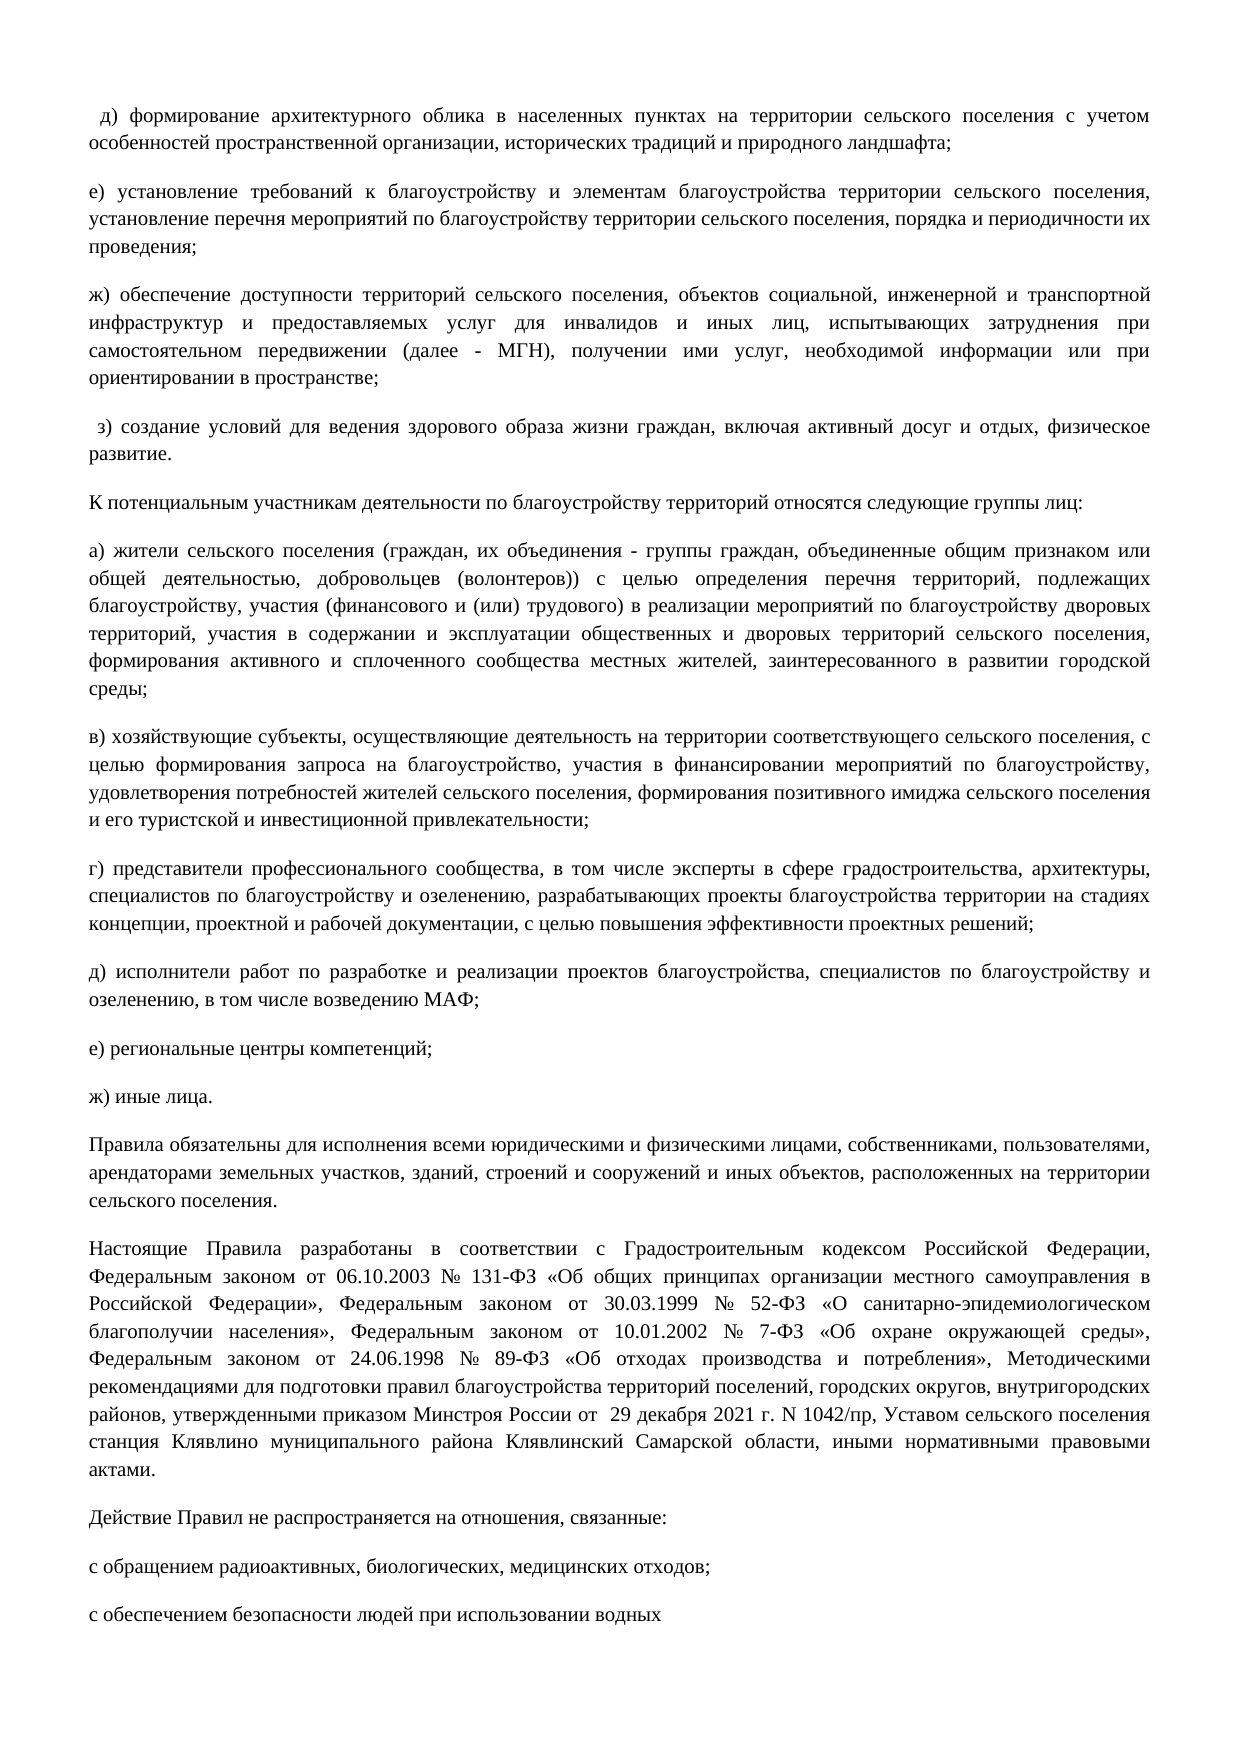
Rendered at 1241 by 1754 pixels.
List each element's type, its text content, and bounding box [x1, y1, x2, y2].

text с обеспечением безопасности людей при использовании водных [88, 1602, 1152, 1626]
text Действие Правил не распространяется на отношения, связанные: [88, 1505, 1152, 1529]
text г) представители профессионального сообщества, в том числе эксперты в сфере градостроительства, архитектуры, специалистов по благоустройству и озеленению, разрабатывающих проекты благоустройства территории на стадиях концепции, проектной и рабочей документации, с целью повышения эффективности проектных решений; [88, 856, 1152, 935]
text Правила обязательны для исполнения всеми юридическими и физическими лицами, собственниками, пользователями, арендаторами земельных участков, зданий, строений и сооружений и иных объектов, расположенных на территории сельского поселения. [88, 1132, 1152, 1212]
text в) хозяйствующие субъекты, осуществляющие деятельность на территории соответствующего сельского поселения, с целью формирования запроса на благоустройство, участия в финансировании мероприятий по благоустройству, удовлетворения потребностей жителей сельского поселения, формирования позитивного имиджа сельского поселения и его туристской и инвестиционной привлекательности; [88, 724, 1152, 831]
text К потенциальным участникам деятельности по благоустройству территорий относятся следующие группы лиц: [88, 489, 1152, 514]
text е) региональные центры компетенций; [88, 1035, 1152, 1059]
text з) создание условий для ведения здорового образа жизни граждан, включая активный досуг и отдых, физическое развитие. [88, 413, 1152, 465]
text е) установление требований к благоустройству и элементам благоустройства территории сельского поселения, установление перечня мероприятий по благоустройству территории сельского поселения, порядка и периодичности их проведения; [88, 179, 1152, 258]
text Настоящие Правила разработаны в соответствии с Градостроительным кодексом Российской Федерации, Федеральным законом от 06.10.2003 № 131-ФЗ «Об общих принципах организации местного самоуправления в Российской Федерации», Федеральным законом от 30.03.1999 № 52-ФЗ «О санитарно-эпидемиологическом благополучии населения», Федеральным законом от 10.01.2002 № 7-ФЗ «Об охране окружающей среды», Федеральным законом от 24.06.1998 № 89-ФЗ «Об отходах производства и потребления», Методическими рекомендациями для подготовки правил благоустройства территорий поселений, городских округов, внутригородских районов, утвержденными приказом Минстроя России от 29 декабря 2021 г. N 1042/пр, Уставом сельского поселения станция Клявлино муниципального района Клявлинский Самарской области, иными нормативными правовыми актами. [88, 1236, 1152, 1481]
text ж) обеспечение доступности территорий сельского поселения, объектов социальной, инженерной и транспортной инфраструктур и предоставляемых услуг для инвалидов и иных лиц, испытывающих затруднения при самостоятельном передвижении (далее - МГН), получении ими услуг, необходимой информации или при ориентировании в пространстве; [88, 282, 1152, 389]
text д) формирование архитектурного облика в населенных пунктах на территории сельского поселения с учетом особенностей пространственной организации, исторических традиций и природного ландшафта; [88, 103, 1152, 154]
text д) исполнители работ по разработке и реализации проектов благоустройства, специалистов по благоустройству и озеленению, в том числе возведению МАФ; [88, 959, 1152, 1011]
text а) жители сельского поселения (граждан, их объединения - группы граждан, объединенные общим признаком или общей деятельностью, добровольцев (волонтеров)) с целью определения перечня территорий, подлежащих благоустройству, участия (финансового и (или) трудового) в реализации мероприятий по благоустройству дворовых территорий, участия в содержании и эксплуатации общественных и дворовых территорий сельского поселения, формирования активного и сплоченного сообщества местных жителей, заинтересованного в развитии городской среды; [88, 538, 1152, 700]
text ж) иные лица. [88, 1084, 1152, 1108]
text с обращением радиоактивных, биологических, медицинских отходов; [88, 1554, 1152, 1578]
